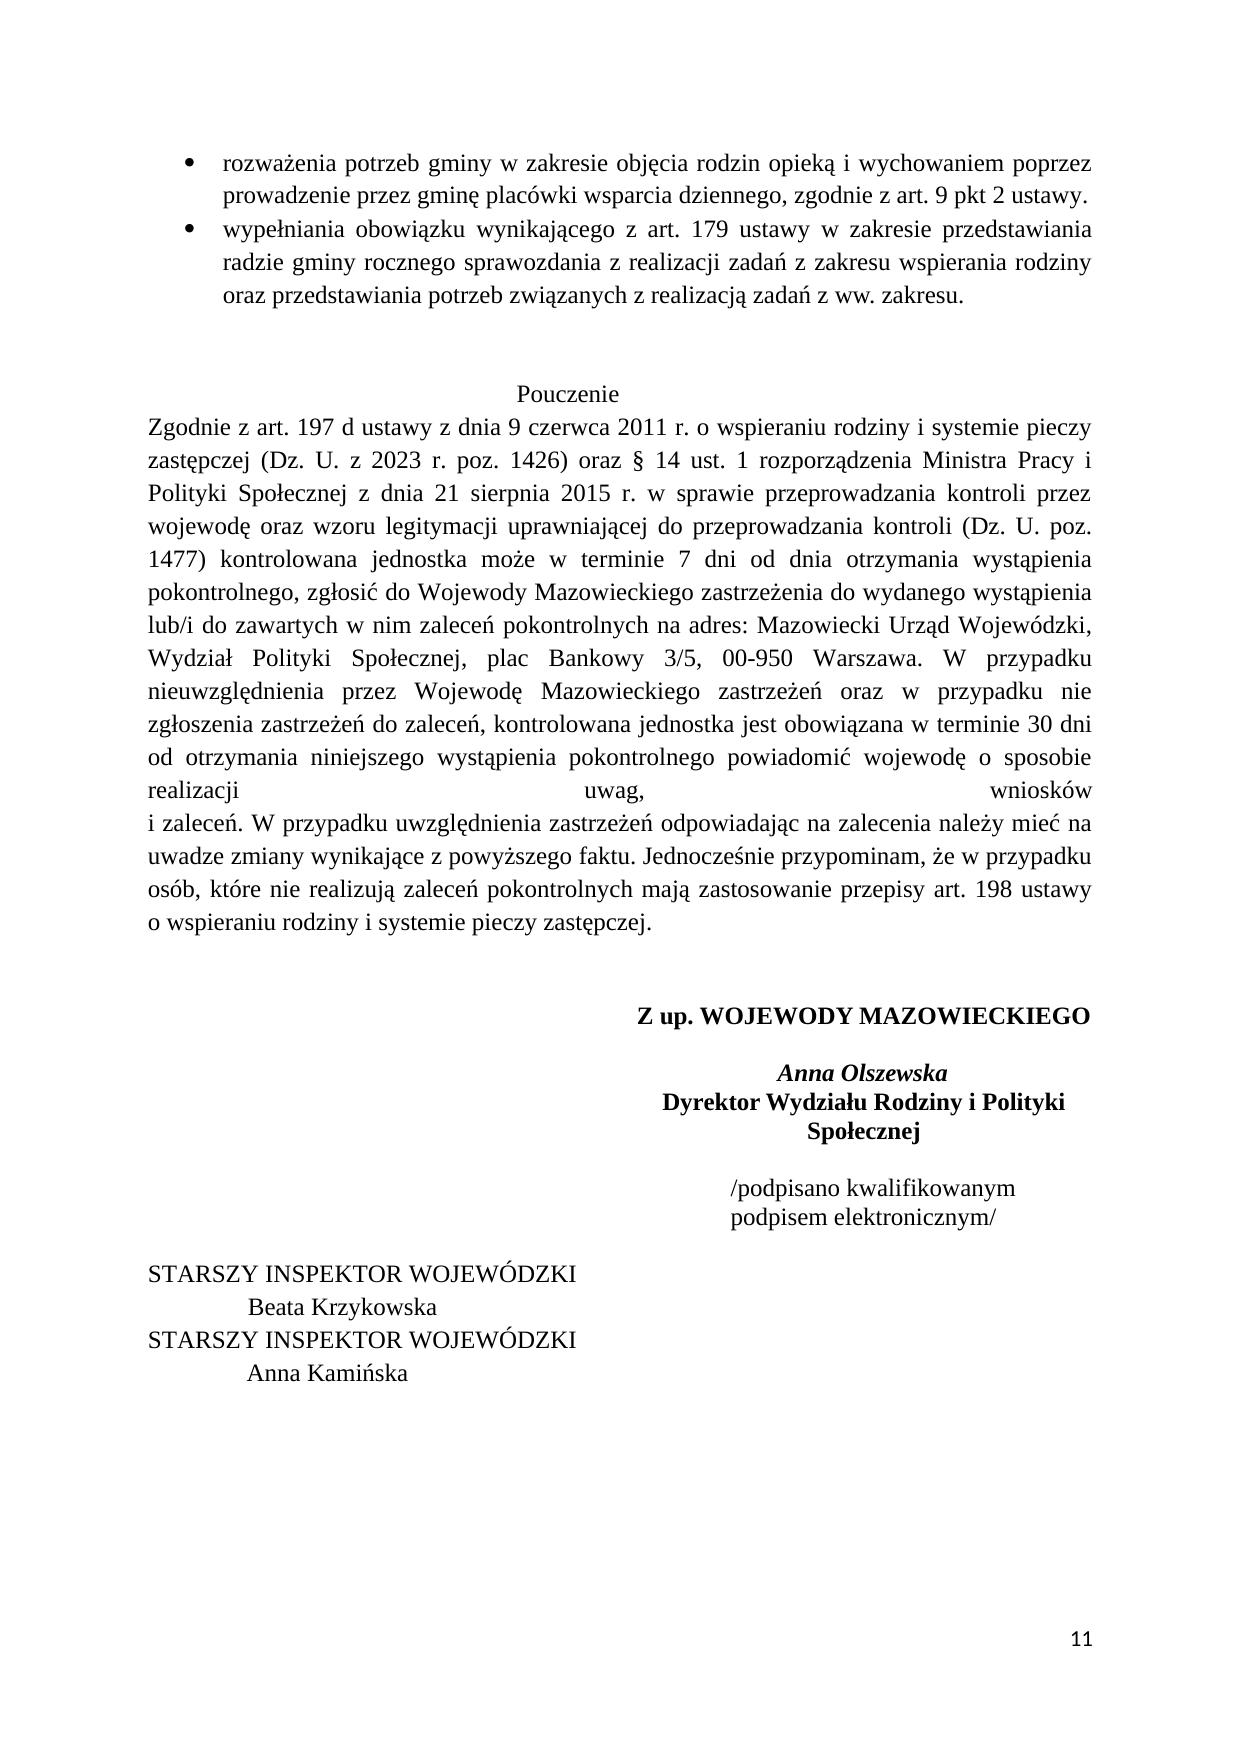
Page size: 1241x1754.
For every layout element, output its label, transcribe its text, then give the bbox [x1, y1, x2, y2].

text STARSZY INSPEKTOR WOJEWÓDZKI [148, 1325, 1093, 1353]
text Beata Krzykowska [148, 1292, 1093, 1321]
list wypełniania obowiązku wynikającego z art. 179 ustawy w zakresie przedstawiania radzie gminy rocznego sprawozdania z realizacji zadań z zakresu wspierania rodziny oraz przedstawiania potrzeb związanych z realizacją zadań z ww. zakresu. [185, 214, 1093, 308]
text Zgodnie z art. 197 d ustawy z dnia 9 czerwca 2011 r. o wspieraniu rodziny i systemie pieczy zastępczej (Dz. U. z 2023 r. poz. 1426) oraz § 14 ust. 1 rozporządzenia Ministra Pracy i Polityki Społecznej z dnia 21 sierpnia 2015 r. w sprawie przeprowadzania kontroli przez wojewodę oraz wzoru legitymacji uprawniającej do przeprowadzania kontroli (Dz. U. poz. 1477) kontrolowana jednostka może w terminie 7 dni od dnia otrzymania wystąpienia pokontrolnego, zgłosić do Wojewody Mazowieckiego zastrzeżenia do wydanego wystąpienia lub/i do zawartych w nim zaleceń pokontrolnych na adres: Mazowiecki Urząd Wojewódzki, Wydział Polityki Społecznej, plac Bankowy 3/5, 00-950 Warszawa. W przypadku nieuwzględnienia przez Wojewodę Mazowieckiego zastrzeżeń oraz w przypadku nie zgłoszenia zastrzeżeń do zaleceń, kontrolowana jednostka jest obowiązana w terminie 30 dni od otrzymania niniejszego wystąpienia pokontrolnego powiadomić wojewodę o sposobie realizacji uwag, wniosków i zaleceń. W przypadku uwzględnienia zastrzeżeń odpowiadając na zalecenia należy mieć na uwadze zmiany wynikające z powyższego faktu. Jednocześnie przypominam, że w przypadku osób, które nie realizują zaleceń pokontrolnych mają zastosowanie przepisy art. 198 ustawy o wspieraniu rodziny i systemie pieczy zastępczej. [148, 412, 1093, 936]
text Anna Kamińska [221, 1358, 1093, 1387]
text STARSZY INSPEKTOR WOJEWÓDZKI [148, 1259, 1093, 1287]
text Pouczenie [516, 379, 1093, 407]
list rozważenia potrzeb gminy w zakresie objęcia rodzin opieką i wychowaniem poprzez prowadzenie przez gminę placówki wsparcia dziennego, zgodnie z art. 9 pkt 2 ustawy. [185, 148, 1093, 209]
text Z up. WOJEWODY MAZOWIECKIEGO Anna Olszewska Dyrektor Wydziału Rodziny i Polityki Społecznej [635, 1001, 1093, 1144]
text /podpisano kwalifikowanym podpisem elektronicznym/ [730, 1173, 1093, 1231]
